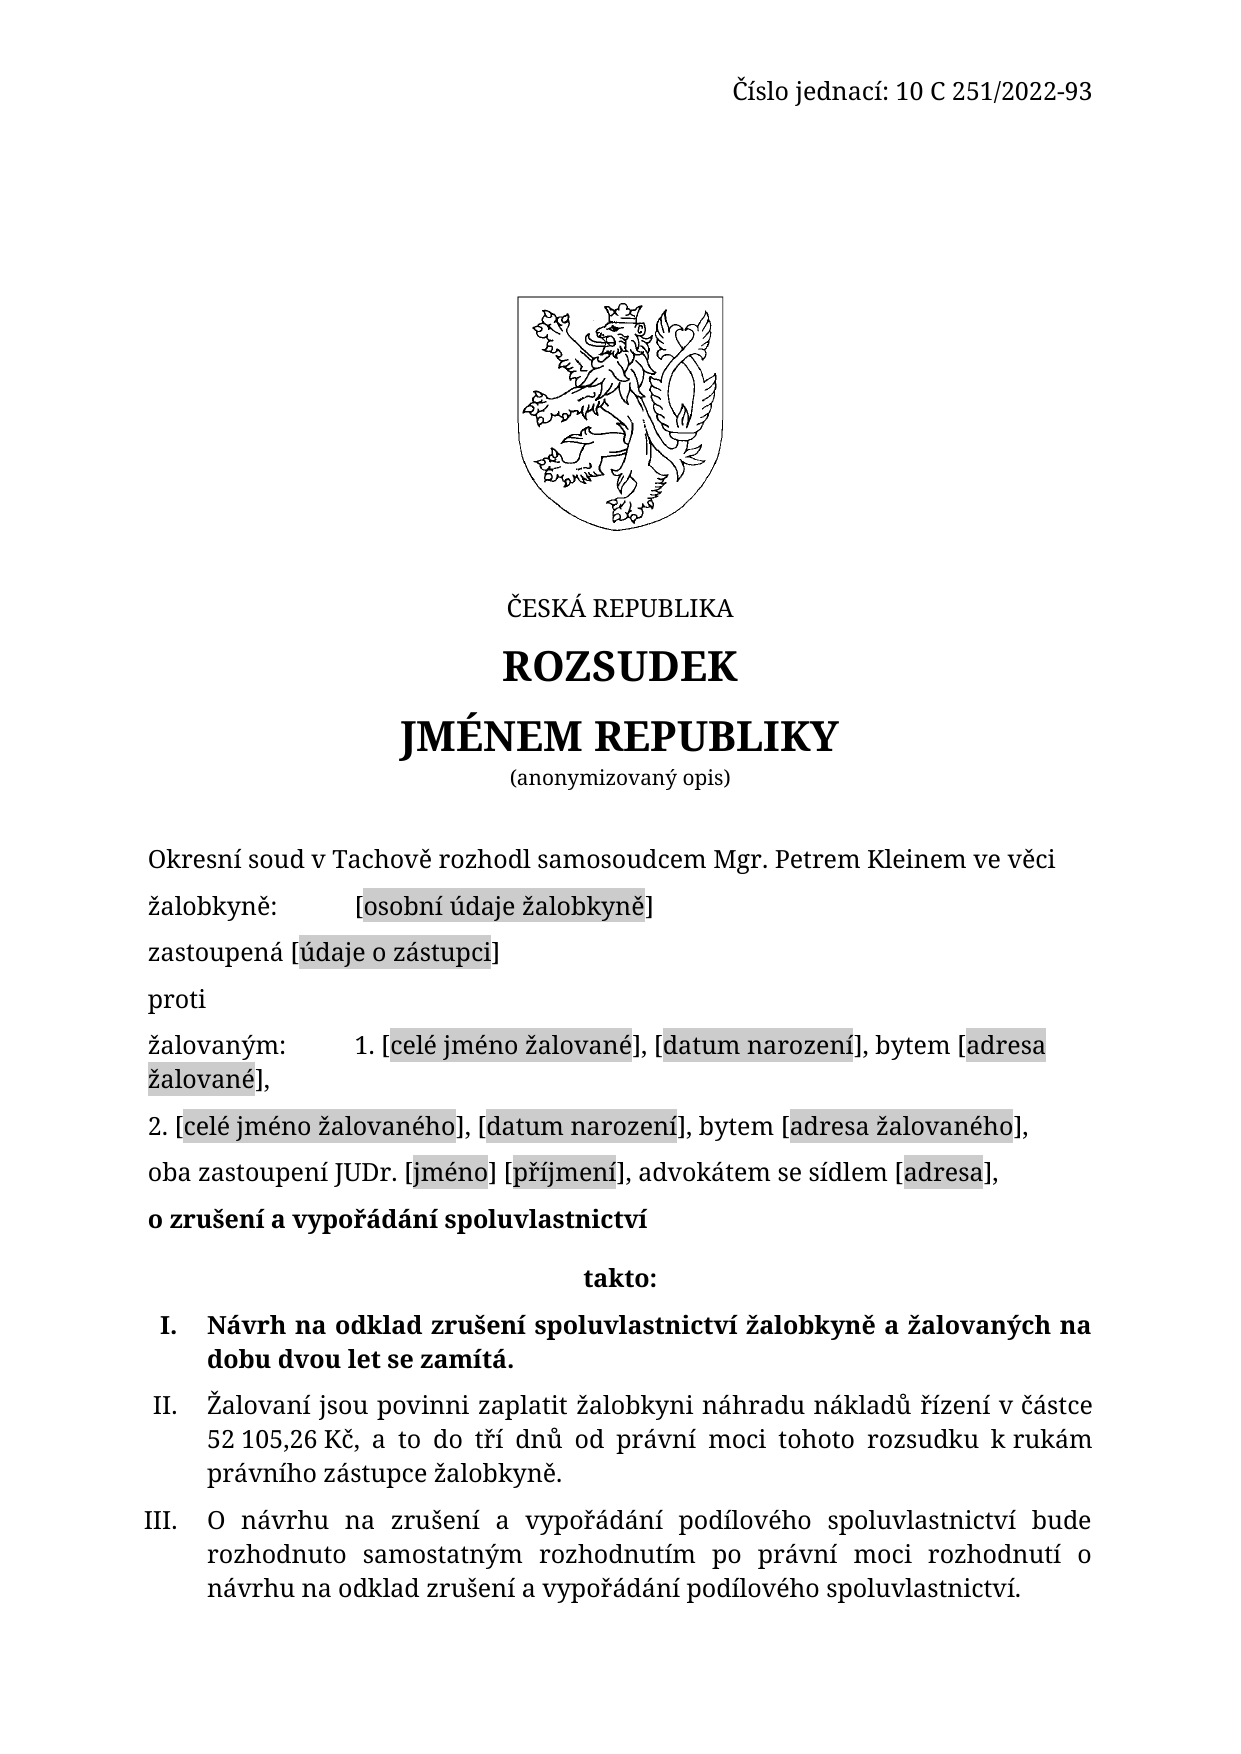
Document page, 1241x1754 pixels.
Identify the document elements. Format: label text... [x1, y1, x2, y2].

text oba zastoupení JUDr. [jméno] [příjmení], advokátem se sídlem [adresa], [616, 1155, 904, 1189]
text ROZSUDEK [148, 637, 1093, 694]
text žalobkyně: [osobní údaje žalobkyně] [148, 888, 363, 922]
text zastoupená [údaje o zástupci] [491, 935, 1093, 969]
text zastoupená [údaje o zástupci] [148, 935, 299, 969]
text ČESKÁ REPUBLIKA [148, 148, 1093, 625]
text proti [148, 981, 1093, 1015]
text žalovaným: 1. [celé jméno žalované], [datum narození], bytem [adresa žalované], [148, 1028, 1093, 1096]
text o zrušení a vypořádání spoluvlastnictví [148, 1202, 1093, 1236]
text oba zastoupení JUDr. [jméno] [příjmení], advokátem se sídlem [adresa], [148, 1155, 413, 1189]
text 2. [celé jméno žalovaného], [datum narození], bytem [adresa žalovaného], [148, 1108, 1093, 1143]
text Žalovaní jsou povinni zaplatit žalobkyni náhradu nákladů řízení v částce 52 105,26 Kč, a to do tří dnů od právní moci tohoto rozsudku k rukám právního zástupce žalobkyně. [177, 1388, 1093, 1490]
text Okresní soud v Tachově rozhodl samosoudcem Mgr. Petrem Kleinem ve věci [148, 842, 1093, 876]
text žalobkyně: [osobní údaje žalobkyně] [645, 888, 1093, 922]
picture [516, 295, 724, 532]
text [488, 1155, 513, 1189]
text O návrhu na zrušení a vypořádání podílového spoluvlastnictví bude rozhodnuto samostatným rozhodnutím po právní moci rozhodnutí o návrhu na odklad zrušení a vypořádání podílového spoluvlastnictví. [177, 1503, 1093, 1605]
text Návrh na odklad zrušení spoluvlastnictví žalobkyně a žalovaných na dobu dvou let se zamítá. [177, 1307, 1093, 1375]
text takto: [148, 1261, 1093, 1295]
text JMÉNEM REPUBLIKY (anonymizovaný opis) [148, 706, 1093, 792]
